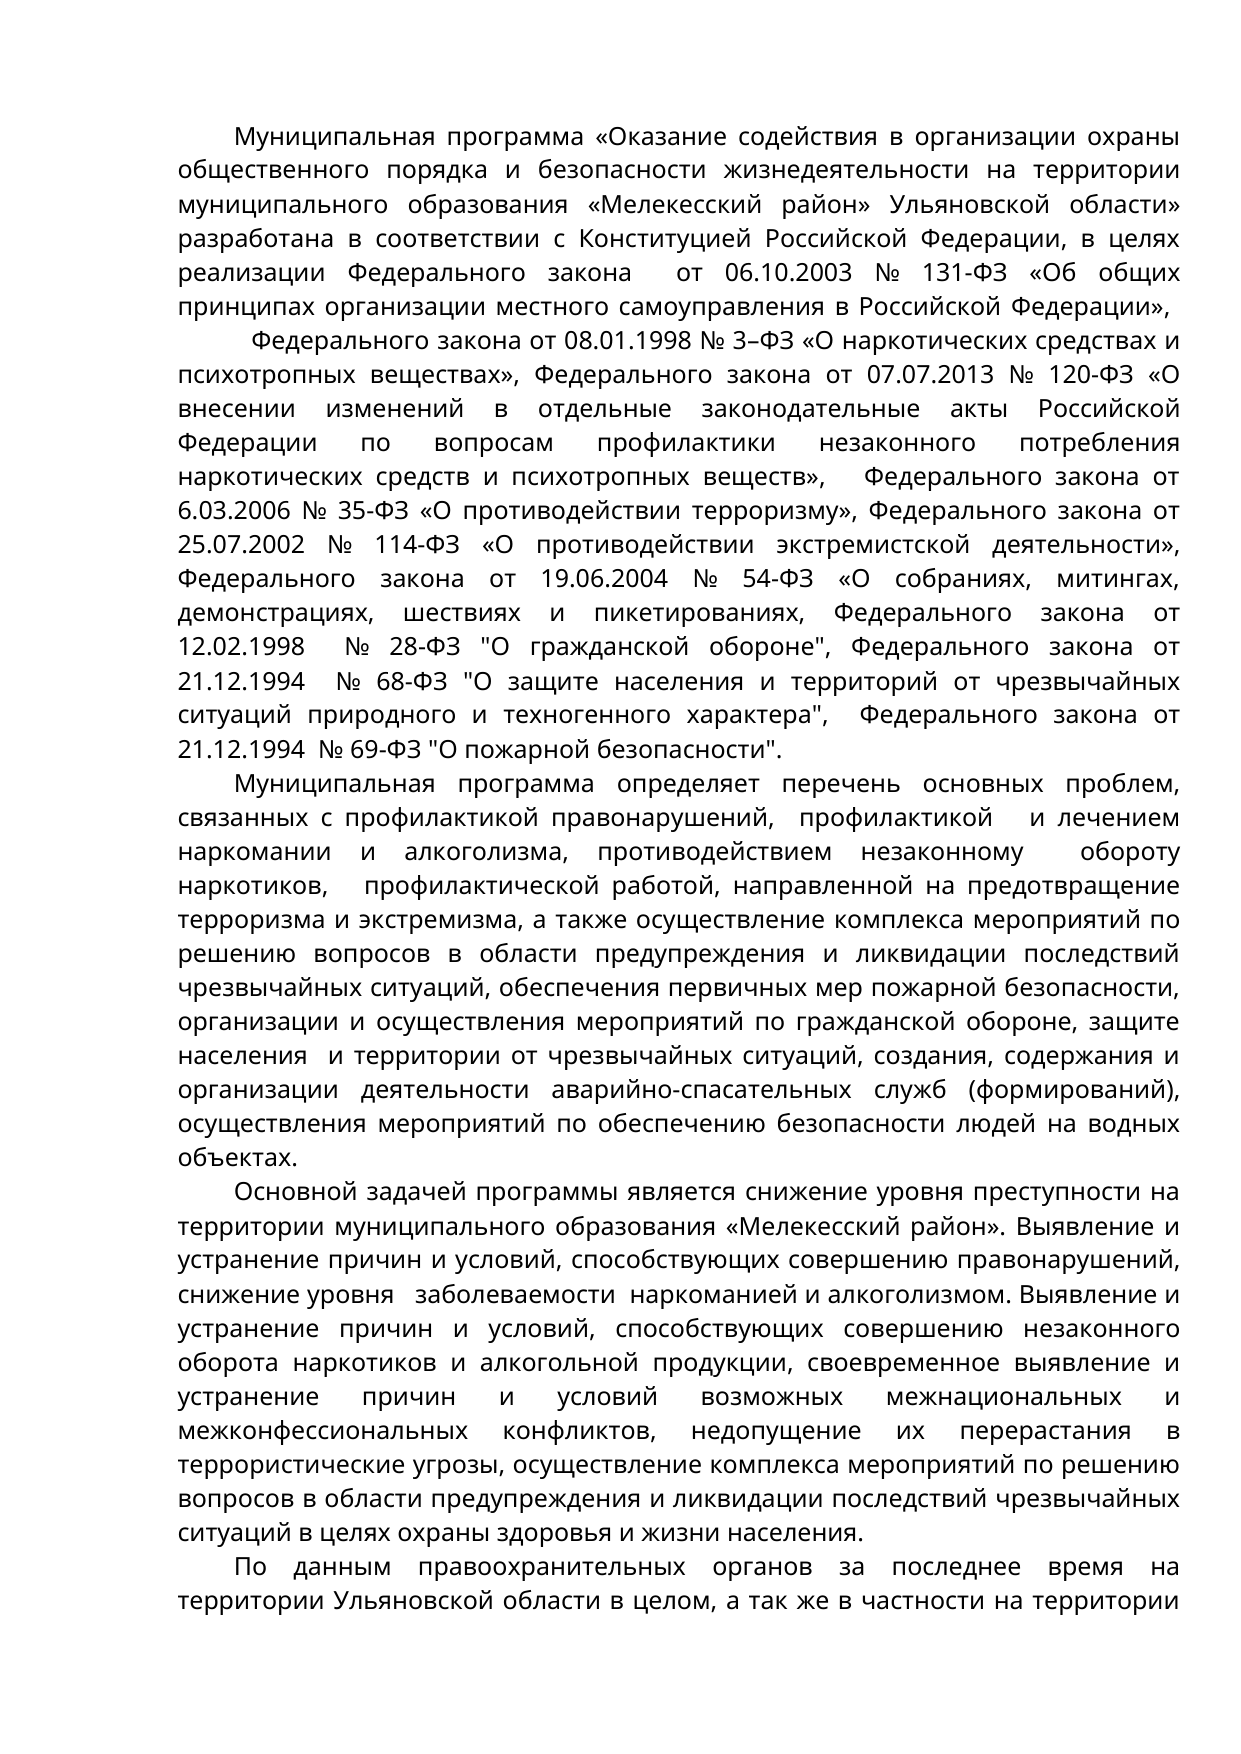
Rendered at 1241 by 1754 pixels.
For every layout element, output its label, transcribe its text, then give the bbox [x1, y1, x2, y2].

text Муниципальная программа «Оказание содействия в организации охраны общественного порядка и безопасности жизнедеятельности на территории муниципального образования «Мелекесский район» Ульяновской области» разработана в соответствии с Конституцией Российской Федерации, в целях реализации Федерального закона от 06.10.2003 № 131-ФЗ «Об общих принципах организации местного самоуправления в Российской Федерации», Федерального закона от 08.01.1998 № 3–ФЗ «О наркотических средствах и психотропных веществах», Федерального закона от 07.07.2013 № 120-ФЗ «О внесении изменений в отдельные законодательные акты Российской Федерации по вопросам профилактики незаконного потребления наркотических средств и психотропных веществ», Федерального закона от 6.03.2006 № 35-ФЗ «О противодействии терроризму», Федерального закона от 25.07.2002 № 114-ФЗ «О противодействии экстремистской деятельности», Федерального закона от 19.06.2004 № 54-ФЗ «О собраниях, митингах, демонстрациях, шествиях и пикетированиях, Федерального закона от 12.02.1998 № 28-ФЗ "О гражданской обороне", Федерального закона от 21.12.1994 № 68-ФЗ "О защите населения и территорий от чрезвычайных ситуаций природного и техногенного характера", Федерального закона от 21.12.1994 № 69-ФЗ "О пожарной безопасности". [177, 118, 1181, 765]
text Муниципальная программа определяет перечень основных проблем, связанных с профилактикой правонарушений, профилактикой и лечением наркомании и алкоголизма, противодействием незаконному обороту наркотиков, профилактической работой, направленной на предотвращение терроризма и экстремизма, а также осуществление комплекса мероприятий по решению вопросов в области предупреждения и ликвидации последствий чрезвычайных ситуаций, обеспечения первичных мер пожарной безопасности, организации и осуществления мероприятий по гражданской обороне, защите населения и территории от чрезвычайных ситуаций, создания, содержания и организации деятельности аварийно-спасательных служб (формирований), осуществления мероприятий по обеспечению безопасности людей на водных объектах. [177, 765, 1181, 1174]
text Основной задачей программы является снижение уровня преступности на территории муниципального образования «Мелекесский район». Выявление и устранение причин и условий, способствующих совершению правонарушений, снижение уровня заболеваемости наркоманией и алкоголизмом. Выявление и устранение причин и условий, способствующих совершению незаконного оборота наркотиков и алкогольной продукции, своевременное выявление и устранение причин и условий возможных межнациональных и межконфессиональных конфликтов, недопущение их перерастания в террористические угрозы, осуществление комплекса мероприятий по решению вопросов в области предупреждения и ликвидации последствий чрезвычайных ситуаций в целях охраны здоровья и жизни населения. [177, 1174, 1181, 1549]
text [177, 1549, 1181, 1617]
